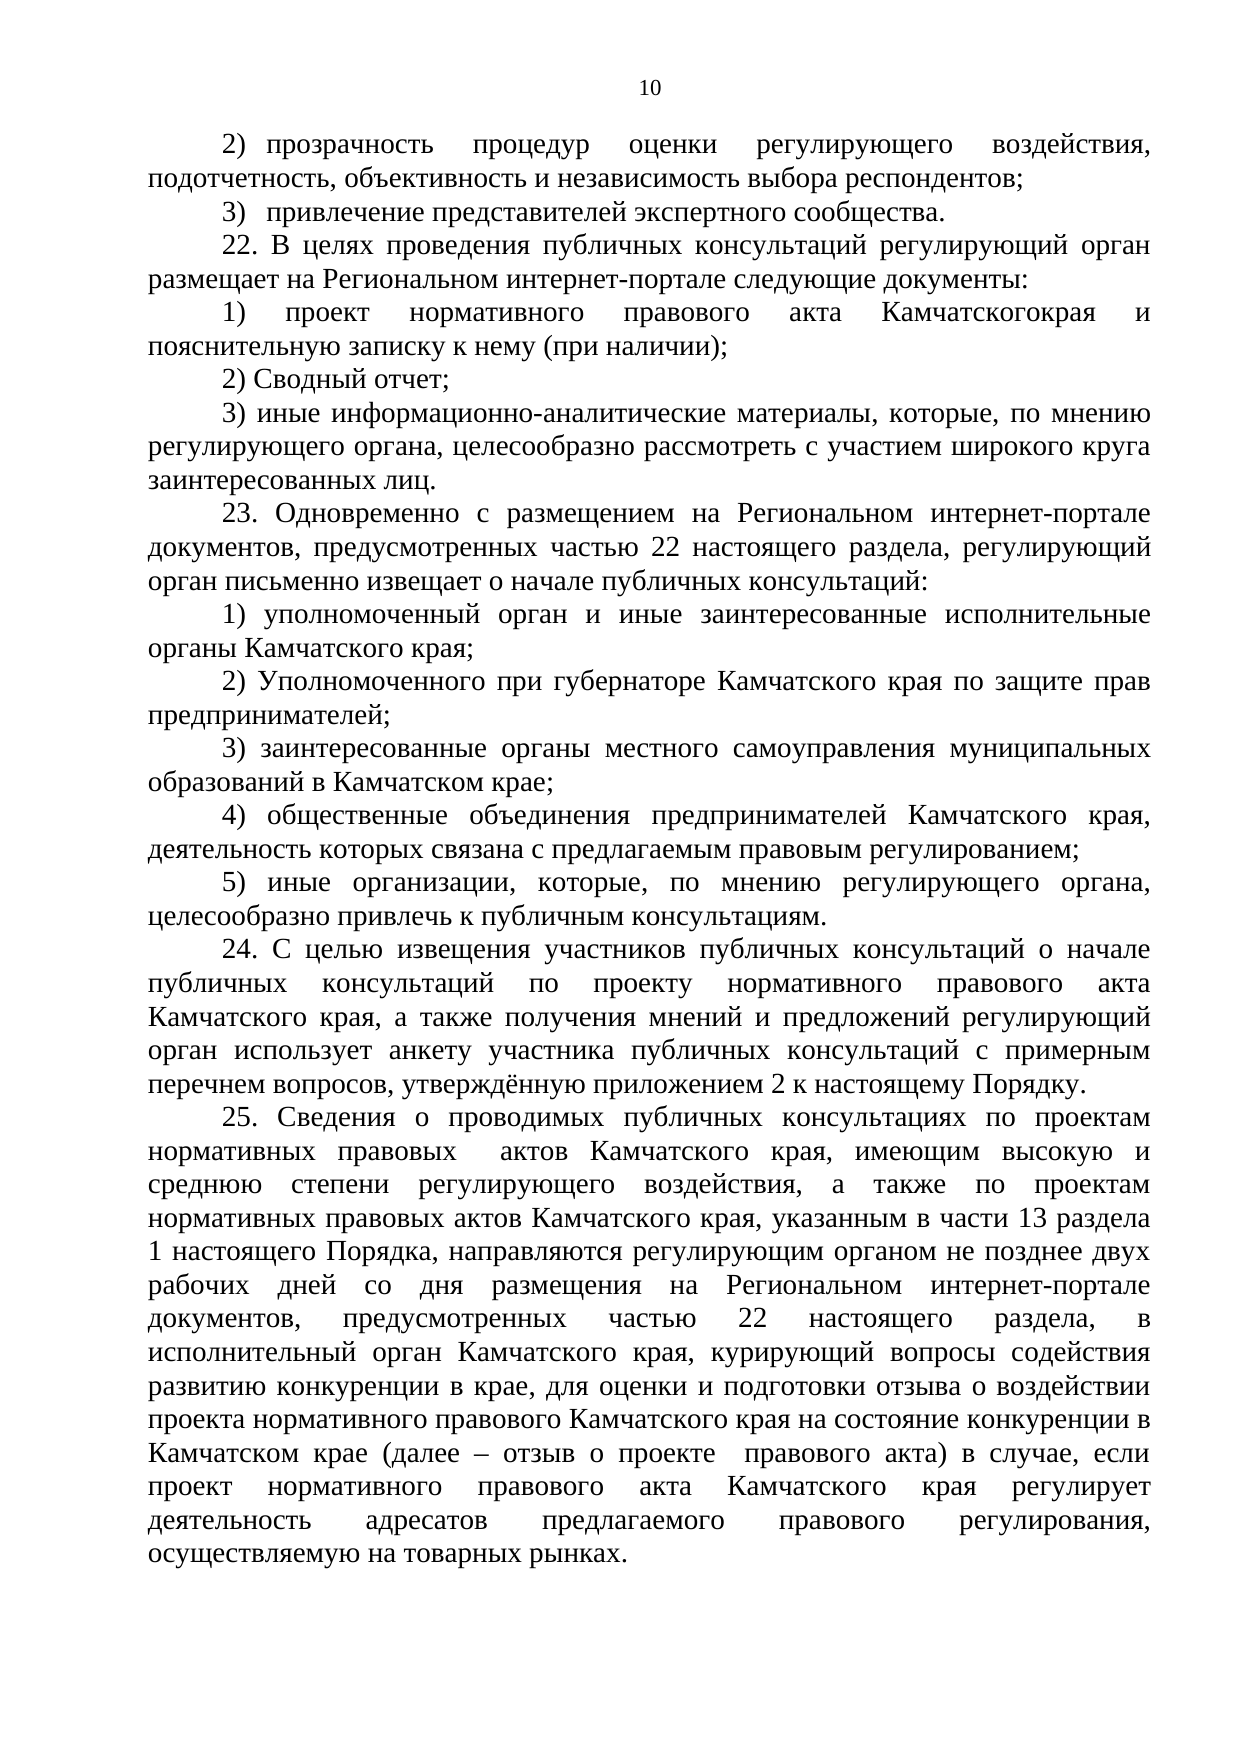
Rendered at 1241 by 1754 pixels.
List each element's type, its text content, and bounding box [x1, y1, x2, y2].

text 22. В целях проведения публичных консультаций регулирующий орган размещает на Региональном интернет-портале следующие документы: [148, 227, 1152, 294]
text 5) иные организации, которые, по мнению регулирующего органа, целесообразно привлечь к публичным консультациям. [148, 864, 1152, 932]
list привлечение представителей экспертного сообщества. [148, 194, 1152, 227]
text 1) проект нормативного правового акта Камчатскогокрая и пояснительную записку к нему (при наличии); [148, 294, 1152, 361]
text 1) уполномоченный орган и иные заинтересованные исполнительные органы Камчатского края; [148, 596, 1152, 663]
text 4) общественные объединения предпринимателей Камчатского края, деятельность которых связана с предлагаемым правовым регулированием; [148, 797, 1152, 864]
text 24. С целью извещения участников публичных консультаций о начале публичных консультаций по проекту нормативного правового акта Камчатского края, а также получения мнений и предложений регулирующий орган использует анкету участника публичных консультаций с примерным перечнем вопросов, утверждённую приложением 2 к настоящему Порядку. [148, 932, 1152, 1099]
text 2) Сводный отчет; [148, 361, 1152, 395]
text 2) Уполномоченного при губернаторе Камчатского края по защите прав предпринимателей; [148, 663, 1152, 730]
text 25. Сведения о проводимых публичных консультациях по проектам нормативных правовых актов Камчатского края, имеющим высокую и среднюю степени регулирующего воздействия, а также по проектам нормативных правовых актов Камчатского края, указанным в части 13 раздела 1 настоящего Порядка, направляются регулирующим органом не позднее двух рабочих дней со дня размещения на Региональном интернет-портале документов, предусмотренных частью 22 настоящего раздела, в исполнительный орган Камчатского края, курирующий вопросы содействия развитию конкуренции в крае, для оценки и подготовки отзыва о воздействии проекта нормативного правового Камчатского края на состояние конкуренции в Камчатском крае (далее – отзыв о проекте правового акта) в случае, если проект нормативного правового акта Камчатского края регулирует деятельность адресатов предлагаемого правового регулирования, осуществляемую на товарных рынках. [148, 1099, 1152, 1569]
list прозрачность процедур оценки регулирующего воздействия, подотчетность, объективность и независимость выбора респондентов; [148, 127, 1152, 194]
text 3) заинтересованные органы местного самоуправления муниципальных образований в Камчатском крае; [148, 730, 1152, 797]
text 23. Одновременно с размещением на Региональном интернет-портале документов, предусмотренных частью 22 настоящего раздела, регулирующий орган письменно извещает о начале публичных консультаций: [148, 496, 1152, 596]
text 3) иные информационно-аналитические материалы, которые, по мнению регулирующего органа, целесообразно рассмотреть с участием широкого круга заинтересованных лиц. [148, 395, 1152, 496]
